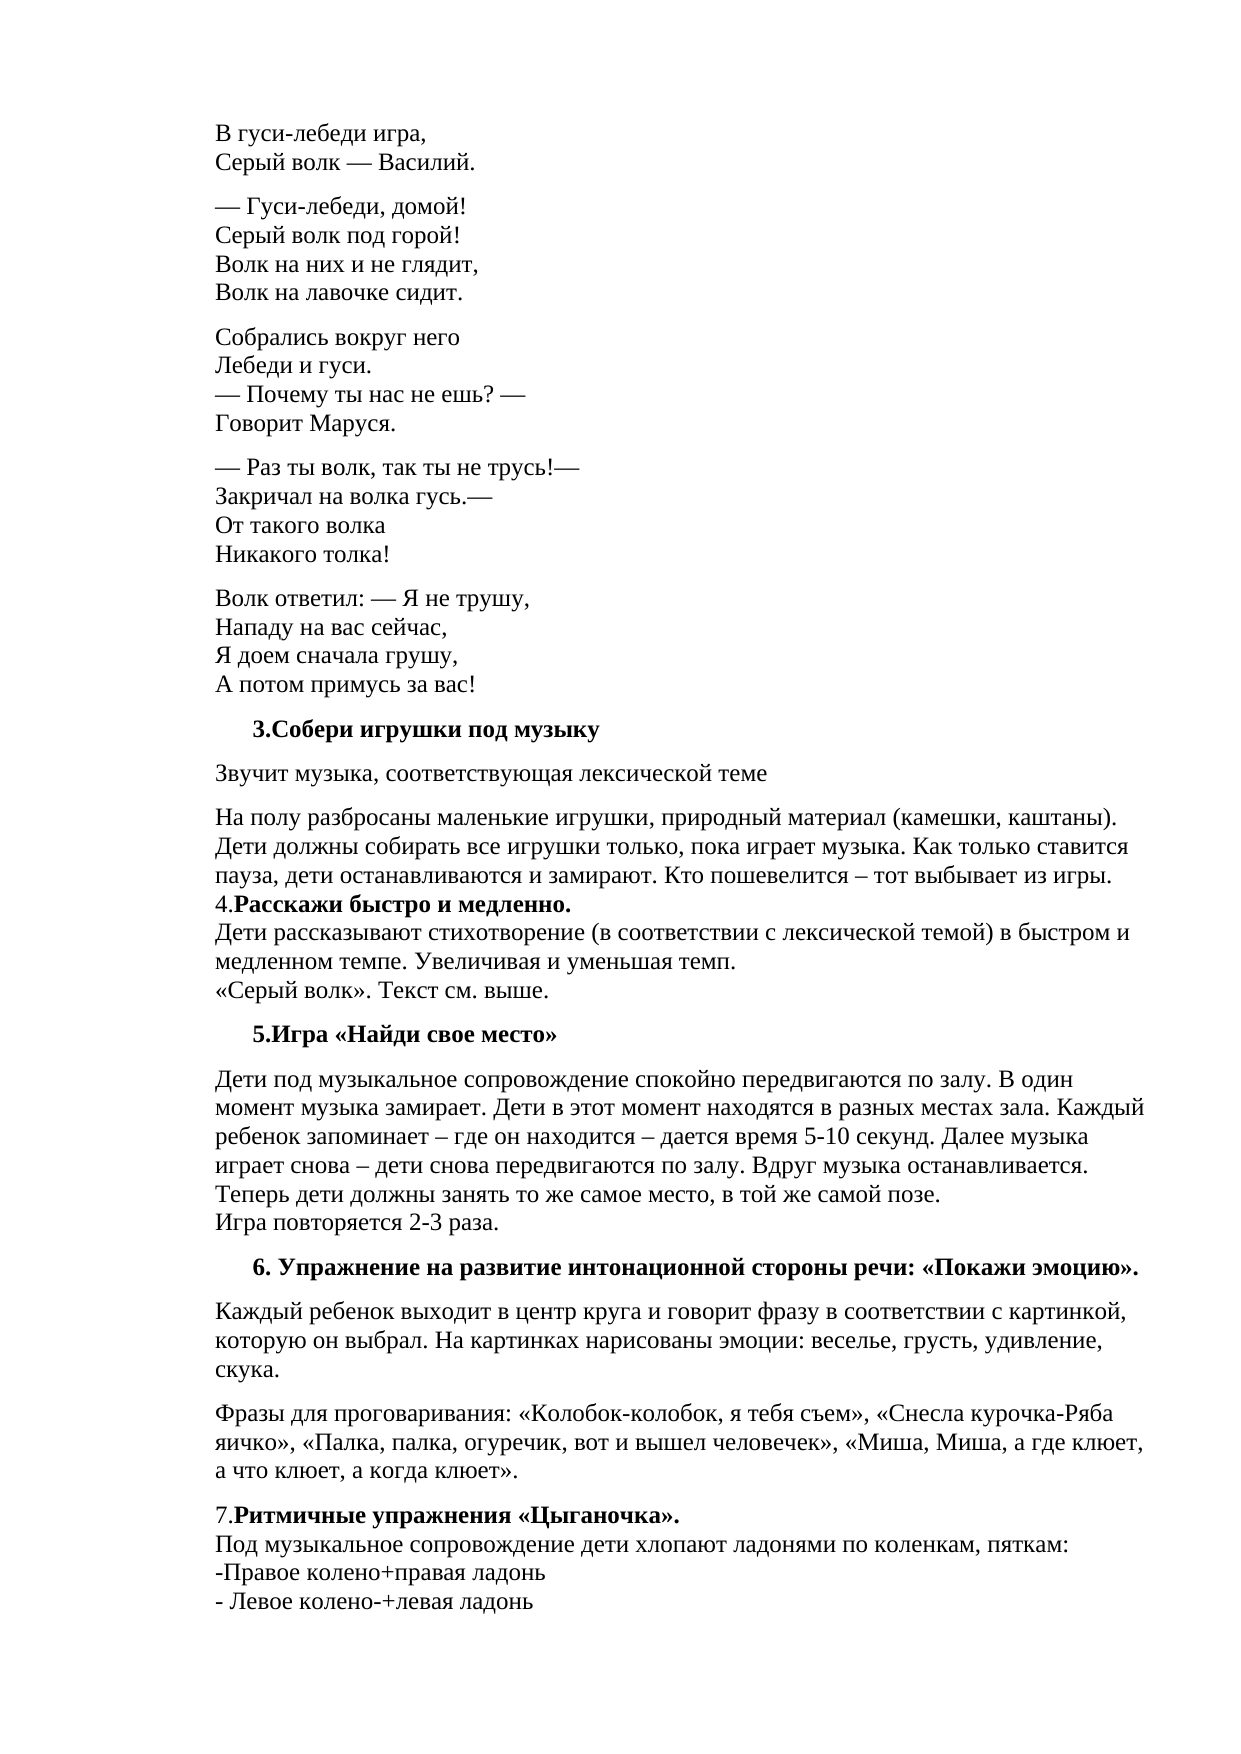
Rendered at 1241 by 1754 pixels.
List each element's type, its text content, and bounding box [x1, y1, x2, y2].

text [215, 1500, 1152, 1615]
text Дети под музыкальное сопровождение спокойно передвигаются по залу. В один момент музыка замирает. Дети в этот момент находятся в разных местах зала. Каждый ребенок запоминает – где он находится – дается время 5-10 секунд. Далее музыка играет снова – дети снова передвигаются по залу. Вдруг музыка останавливается. Теперь дети должны занять то же самое место, в той же самой позе. Игра повторяется 2-3 раза. [215, 1064, 1152, 1236]
text — Раз ты волк, так ты не трусь!— Закричал на волка гусь.— От такого волка Никакого толка! [215, 452, 1152, 567]
text На полу разбросаны маленькие игрушки, природный материал (камешки, каштаны). Дети должны собирать все игрушки только, пока играет музыка. Как только ставится пауза, дети останавливаются и замирают. Кто пошевелится – тот выбывает из игры. 4.Расскажи быстро и медленно. Дети рассказывают стихотворение (в соответствии с лексической темой) в быстром и медленном темпе. Увеличивая и уменьшая темп. «Серый волк». Текст см. выше. [215, 802, 1152, 1004]
text 5.Игра «Найди свое место» [252, 1019, 1152, 1048]
text Звучит музыка, соответствующая лексической теме [215, 758, 1152, 787]
text Каждый ребенок выходит в центр круга и говорит фразу в соответствии с картинкой, которую он выбрал. На картинках нарисованы эмоции: веселье, грусть, удивление, скука. [215, 1296, 1152, 1382]
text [215, 118, 1152, 176]
text Фразы для проговаривания: «Колобок-колобок, я тебя съем», «Снесла курочка-Ряба яичко», «Палка, палка, огуречик, вот и вышел человечек», «Миша, Миша, а где клюет, а что клюет, а когда клюет». [215, 1398, 1152, 1484]
text Волк ответил: — Я не трушу, Нападу на вас сейчас, Я доем сначала грушу, А потом примусь за вас! [215, 583, 1152, 698]
text 6. Упражнение на развитие интонационной стороны речи: «Покажи эмоцию». [252, 1252, 1152, 1281]
text — Гуси-лебеди, домой! Серый волк под горой! Волк на них и не глядит, Волк на лавочке сидит. [215, 191, 1152, 306]
text 3.Собери игрушки под музыку [252, 714, 1152, 742]
text Собрались вокруг него Лебеди и гуси. — Почему ты нас не ешь? — Говорит Маруся. [215, 322, 1152, 437]
